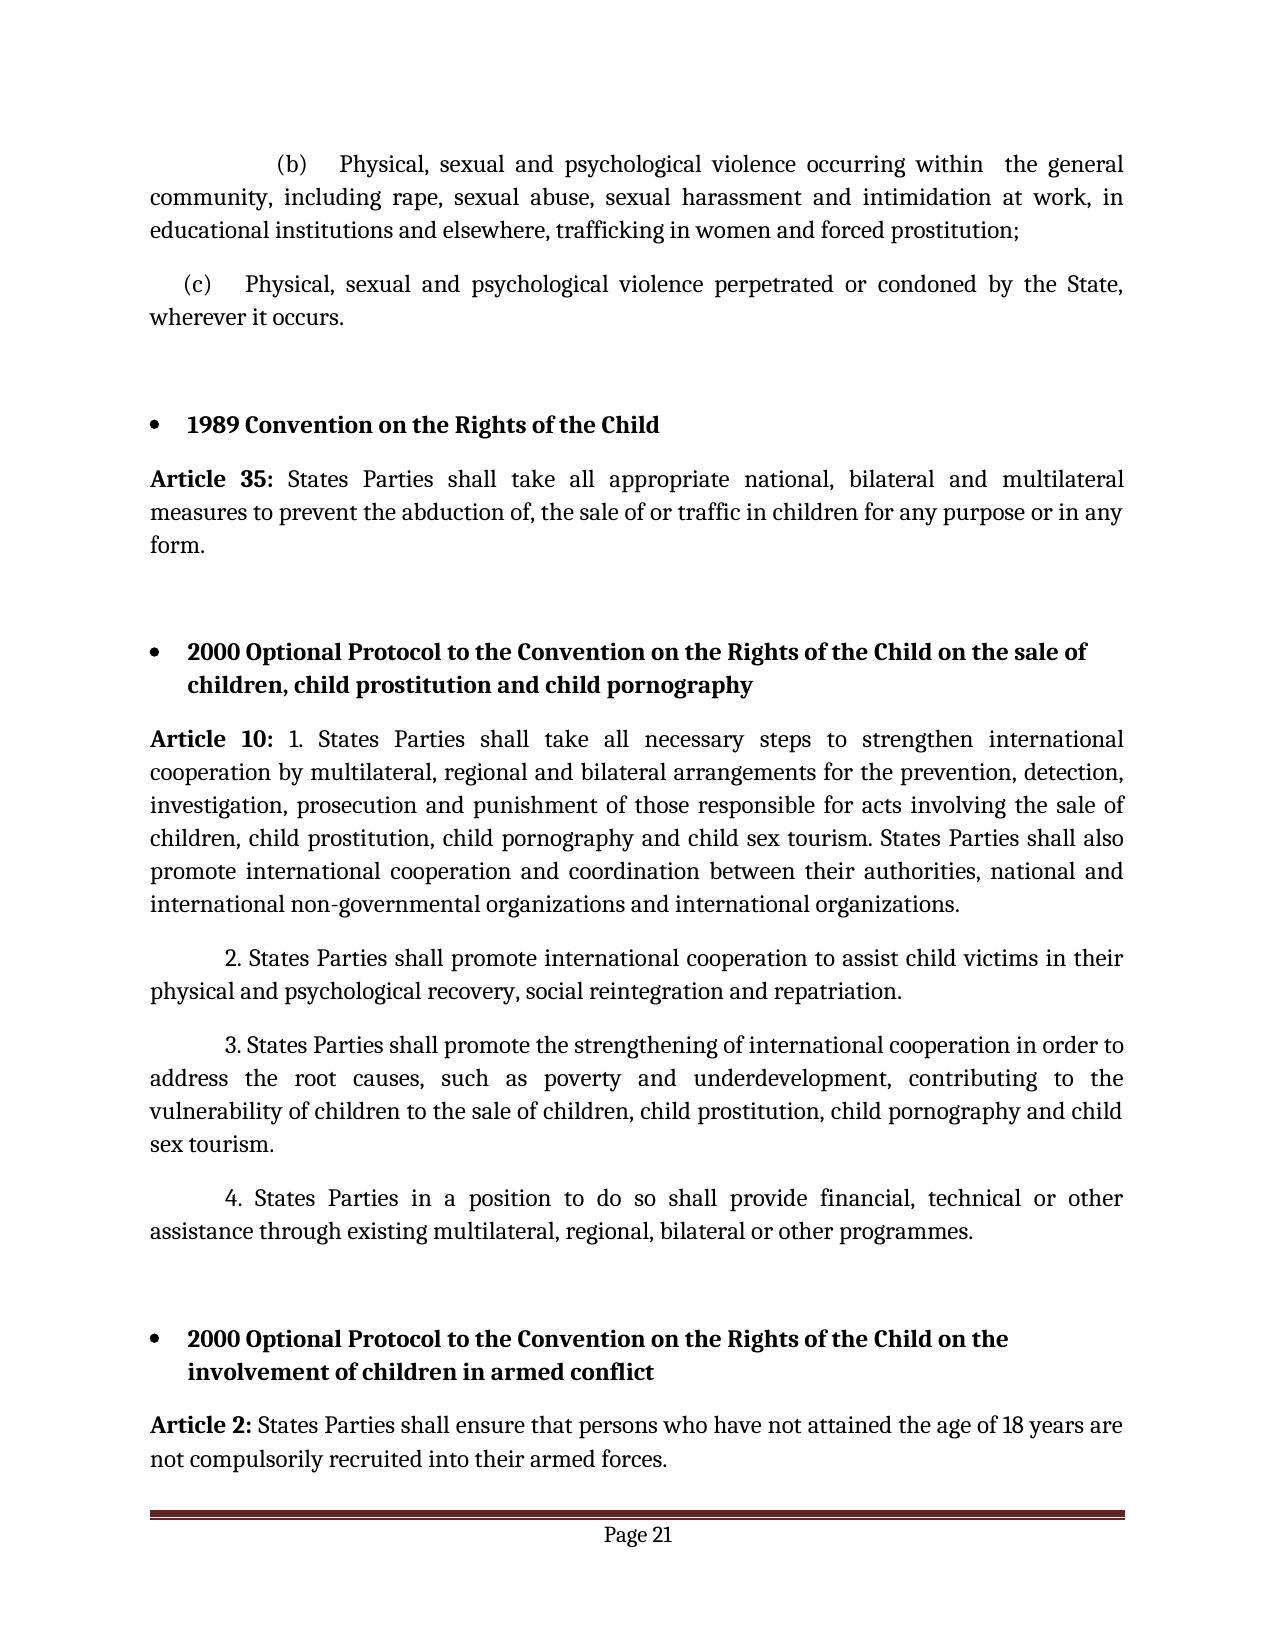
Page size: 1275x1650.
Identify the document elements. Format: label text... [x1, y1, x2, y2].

text Article 10: 1. States Parties shall take all necessary steps to strengthen international cooperation by multilateral, regional and bilateral arrangements for the prevention, detection, investigation, prosecution and punishment of those responsible for acts involving the sale of children, child prostitution, child pornography and child sex tourism. States Parties shall also promote international cooperation and coordination between their authorities, national and international non-governmental organizations and international organizations. [150, 725, 1125, 919]
text Article 2: States Parties shall ensure that persons who have not attained the age of 18 years are not compulsorily recruited into their armed forces. [150, 1411, 1125, 1473]
list 1989 Convention on the Rights of the Child [150, 411, 1125, 439]
text 3. States Parties shall promote the strengthening of international cooperation in order to address the root causes, such as poverty and underdevelopment, contributing to the vulnerability of children to the sale of children, child prostitution, child pornography and child sex tourism. [150, 1031, 1125, 1159]
text 2. States Parties shall promote international cooperation to assist child victims in their physical and psychological recovery, social reintegration and repatriation. [150, 944, 1125, 1006]
list 2000 Optional Protocol to the Convention on the Rights of the Child on the sale of children, child prostitution and child pornography [150, 638, 1125, 700]
list 2000 Optional Protocol to the Convention on the Rights of the Child on the involvement of children in armed conflict [150, 1324, 1125, 1386]
text 4. States Parties in a position to do so shall provide financial, technical or other assistance through existing multilateral, regional, bilateral or other programmes. [150, 1184, 1125, 1246]
text (b) Physical, sexual and psychological violence occurring within the general community, including rape, sexual abuse, sexual harassment and intimidation at work, in educational institutions and elsewhere, trafficking in women and forced prostitution; [150, 150, 1125, 245]
text Article 35: States Parties shall take all appropriate national, bilateral and multilateral measures to prevent the abduction of, the sale of or traffic in children for any purpose or in any form. [150, 464, 1125, 559]
text (c) Physical, sexual and psychological violence perpetrated or condoned by the State, wherever it occurs. [150, 270, 1125, 332]
